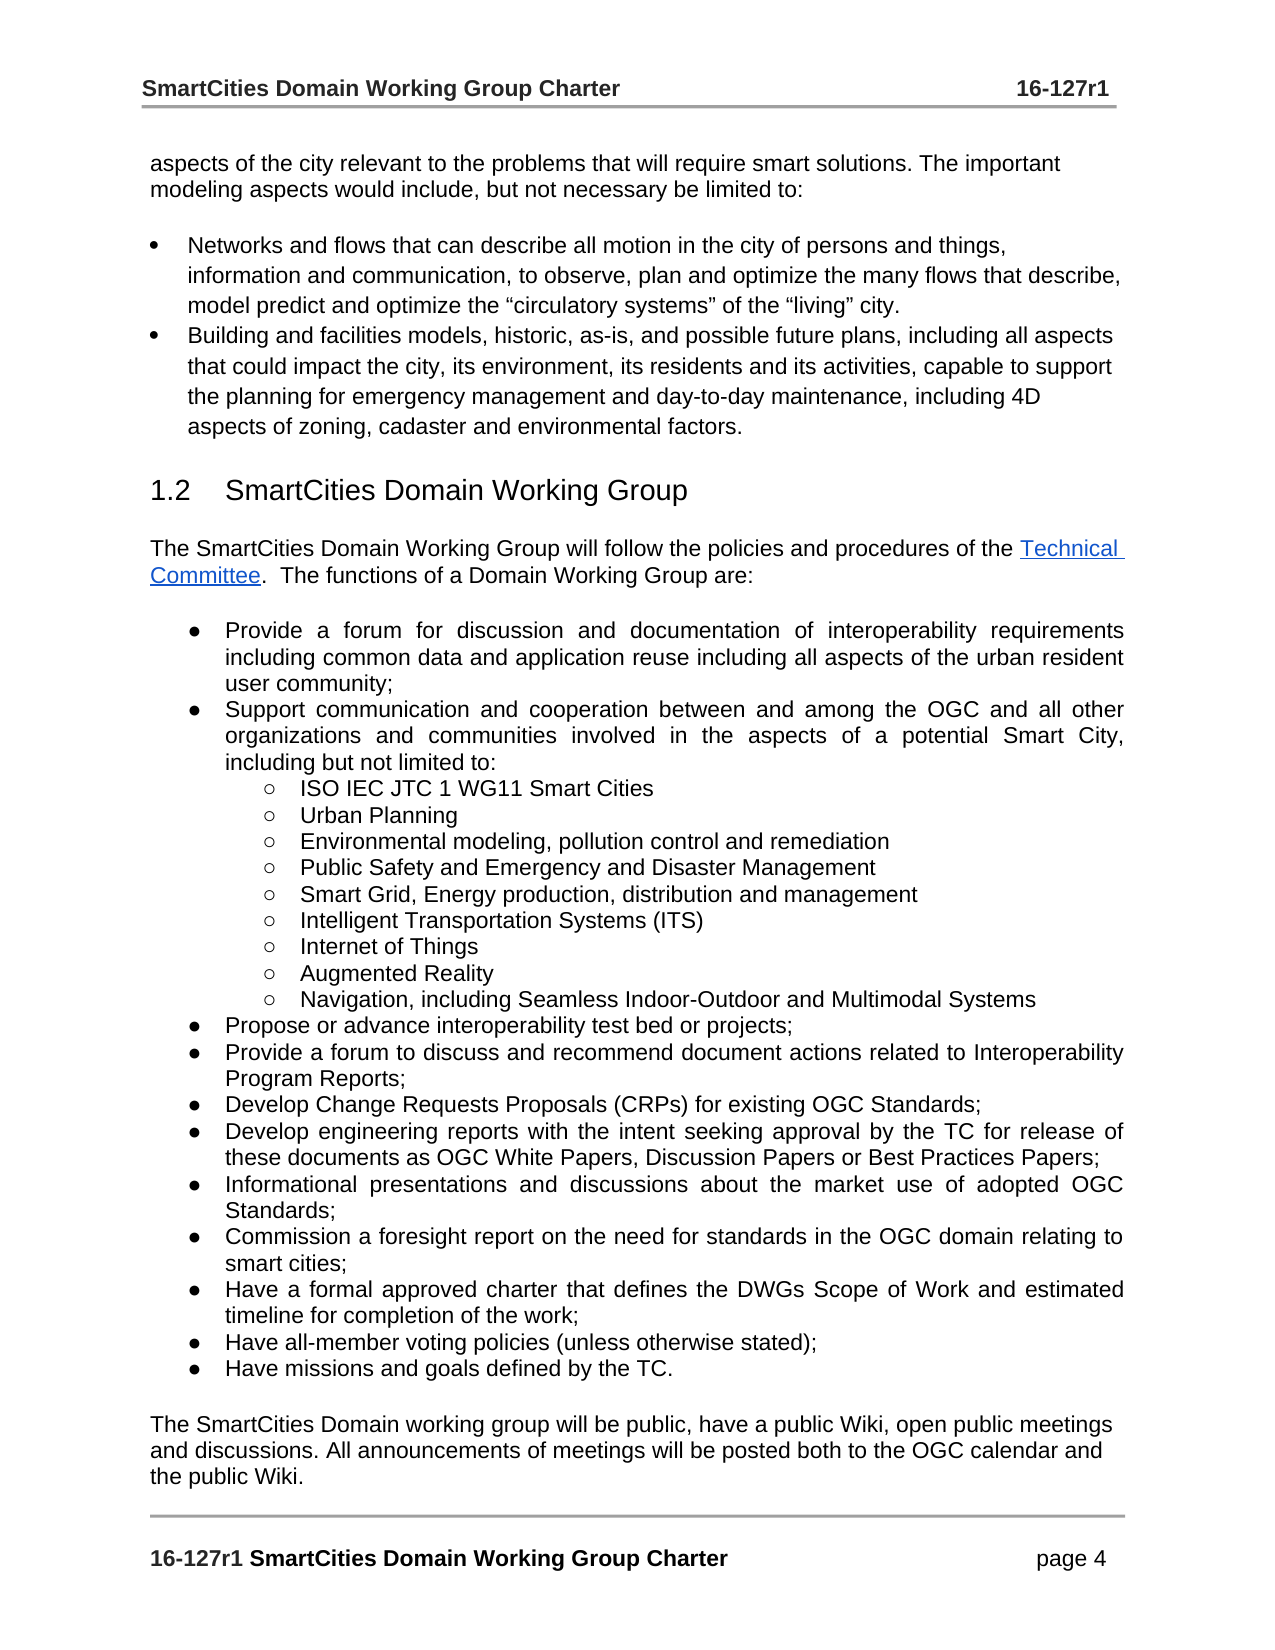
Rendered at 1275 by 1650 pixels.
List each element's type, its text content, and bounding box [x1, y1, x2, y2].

list Have all-member voting policies (unless otherwise stated); [187, 1329, 1125, 1355]
list Environmental modeling, pollution control and remediation [262, 828, 1125, 854]
list Propose or advance interoperability test bed or projects; [187, 1012, 1125, 1039]
list Urban Planning [262, 802, 1125, 828]
list Internet of Things [262, 933, 1125, 960]
list Building and facilities models, historic, as-is, and possible future plans, including all aspects that could impact the city, its environment, its residents and its activities, capable to support the planning for emergency management and day-to-day maintenance, including 4D aspects of zoning, cadaster and environmental factors. [150, 322, 1125, 439]
list Provide a forum to discuss and recommend document actions related to Interoperability Program Reports; [187, 1039, 1125, 1091]
list Commission a foresight report on the need for standards in the OGC domain relating to smart cities; [187, 1223, 1125, 1276]
list Have missions and goals defined by the TC. [187, 1355, 1125, 1381]
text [150, 150, 1125, 203]
list Networks and flows that can describe all motion in the city of persons and things, information and communication, to observe, plan and optimize the many flows that describe, model predict and optimize the “circulatory systems” of the “living” city. [150, 232, 1125, 319]
text The SmartCities Domain Working Group will follow the policies and procedures of the Technical Committee. The functions of a Domain Working Group are: [150, 535, 1125, 588]
list ISO IEC JTC 1 WG11 Smart Cities [262, 775, 1125, 802]
subtitle 1.2 SmartCities Domain Working Group [150, 472, 1125, 506]
list Provide a forum for discussion and documentation of interoperability requirements including common data and application reuse including all aspects of the urban resident user community; [187, 617, 1125, 696]
list Have a formal approved charter that defines the DWGs Scope of Work and estimated timeline for completion of the work; [187, 1276, 1125, 1329]
list Support communication and cooperation between and among the OGC and all other organizations and communities involved in the aspects of a potential Smart City, including but not limited to: [187, 696, 1125, 775]
list Augmented Reality [262, 960, 1125, 986]
list Intelligent Transportation Systems (ITS) [262, 907, 1125, 933]
list Develop Change Requests Proposals (CRPs) for existing OGC Standards; [187, 1091, 1125, 1118]
text The SmartCities Domain working group will be public, have a public Wiki, open public meetings and discussions. All announcements of meetings will be posted both to the OGC calendar and the public Wiki. [150, 1411, 1125, 1489]
list Navigation, including Seamless Indoor-Outdoor and Multimodal Systems [262, 986, 1125, 1012]
list Develop engineering reports with the intent seeking approval by the TC for release of these documents as OGC White Papers, Discussion Papers or Best Practices Papers; [187, 1118, 1125, 1171]
list Informational presentations and discussions about the market use of adopted OGC Standards; [187, 1171, 1125, 1223]
list Smart Grid, Energy production, distribution and management [262, 881, 1125, 907]
list Public Safety and Emergency and Disaster Management [262, 854, 1125, 881]
